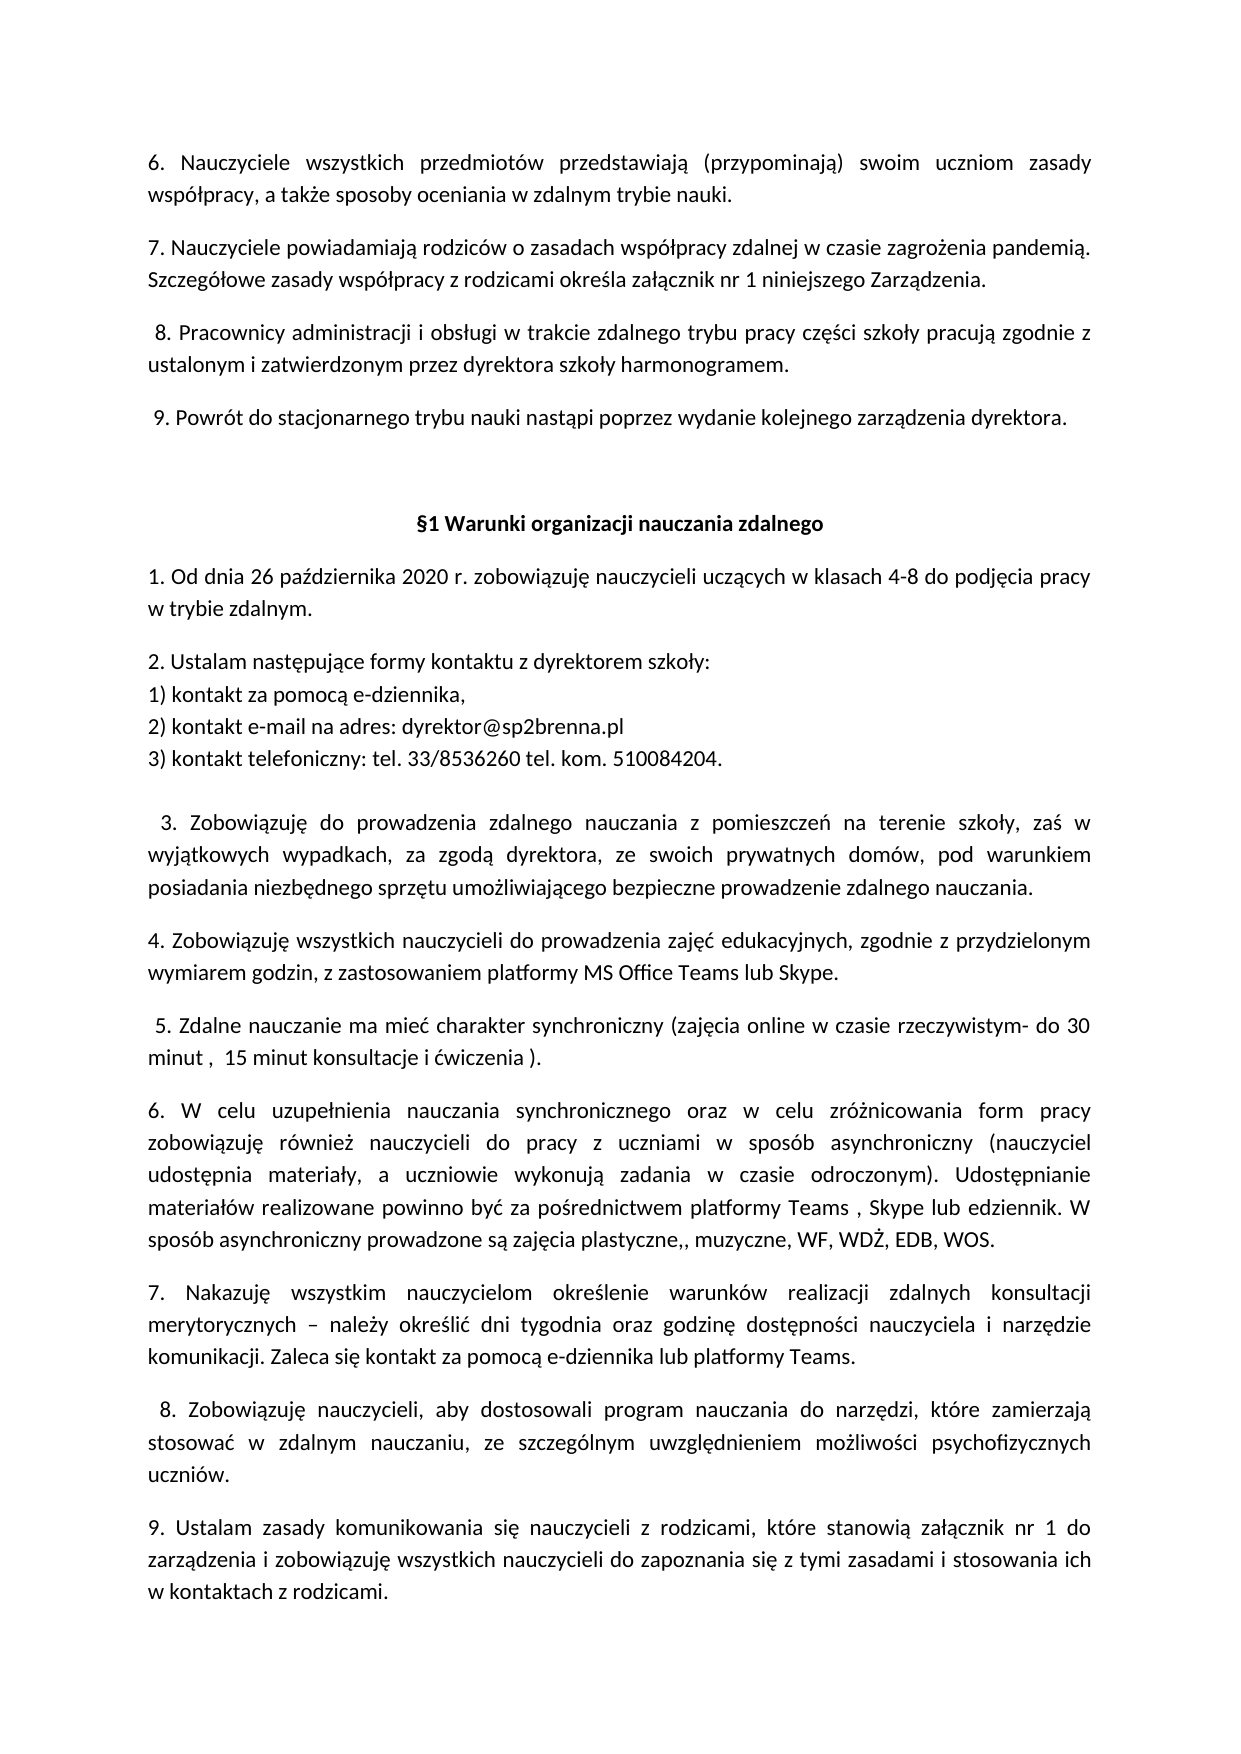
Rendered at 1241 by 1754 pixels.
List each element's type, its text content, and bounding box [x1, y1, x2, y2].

text 9. Ustalam zasady komunikowania się nauczycieli z rodzicami, które stanowią załącznik nr 1 do zarządzenia i zobowiązuję wszystkich nauczycieli do zapoznania się z tymi zasadami i stosowania ich w kontaktach z rodzicami. [148, 1513, 1093, 1605]
text 6. Nauczyciele wszystkich przedmiotów przedstawiają (przypominają) swoim uczniom zasady współpracy, a także sposoby oceniania w zdalnym trybie nauki. [148, 148, 1093, 208]
text 7. Nakazuję wszystkim nauczycielom określenie warunków realizacji zdalnych konsultacji merytorycznych – należy określić dni tygodnia oraz godzinę dostępności nauczyciela i narzędzie komunikacji. Zaleca się kontakt za pomocą e-dziennika lub platformy Teams. [148, 1278, 1093, 1370]
text 8. Zobowiązuję nauczycieli, aby dostosowali program nauczania do narzędzi, które zamierzają stosować w zdalnym nauczaniu, ze szczególnym uwzględnieniem możliwości psychofizycznych uczniów. [148, 1395, 1093, 1488]
text 2. Ustalam następujące formy kontaktu z dyrektorem szkoły: [148, 647, 1093, 676]
text 8. Pracownicy administracji i obsługi w trakcie zdalnego trybu pracy części szkoły pracują zgodnie z ustalonym i zatwierdzonym przez dyrektora szkoły harmonogramem. [148, 318, 1093, 378]
text 9. Powrót do stacjonarnego trybu nauki nastąpi poprzez wydanie kolejnego zarządzenia dyrektora. [148, 403, 1093, 431]
text 4. Zobowiązuję wszystkich nauczycieli do prowadzenia zajęć edukacyjnych, zgodnie z przydzielonym wymiarem godzin, z zastosowaniem platformy MS Office Teams lub Skype. [148, 926, 1093, 986]
text §1 Warunki organizacji nauczania zdalnego [148, 509, 1093, 537]
text 2) kontakt e-mail na adres: dyrektor@sp2brenna.pl [148, 712, 1093, 740]
text 6. W celu uzupełnienia nauczania synchronicznego oraz w celu zróżnicowania form pracy zobowiązuję również nauczycieli do pracy z uczniami w sposób asynchroniczny (nauczyciel udostępnia materiały, a uczniowie wykonują zadania w czasie odroczonym). Udostępnianie materiałów realizowane powinno być za pośrednictwem platformy Teams , Skype lub edziennik. W sposób asynchroniczny prowadzone są zajęcia plastyczne,, muzyczne, WF, WDŻ, EDB, WOS. [148, 1096, 1093, 1253]
text 3) kontakt telefoniczny: tel. 33/8536260 tel. kom. 510084204. [148, 744, 1093, 772]
text 7. Nauczyciele powiadamiają rodziców o zasadach współpracy zdalnej w czasie zagrożenia pandemią. Szczegółowe zasady współpracy z rodzicami określa załącznik nr 1 niniejszego Zarządzenia. [148, 233, 1093, 293]
text 5. Zdalne nauczanie ma mieć charakter synchroniczny (zajęcia online w czasie rzeczywistym- do 30 minut , 15 minut konsultacje i ćwiczenia ). [148, 1011, 1093, 1071]
text 3. Zobowiązuję do prowadzenia zdalnego nauczania z pomieszczeń na terenie szkoły, zaś w wyjątkowych wypadkach, za zgodą dyrektora, ze swoich prywatnych domów, pod warunkiem posiadania niezbędnego sprzętu umożliwiającego bezpieczne prowadzenie zdalnego nauczania. [148, 808, 1093, 901]
text 1. Od dnia 26 października 2020 r. zobowiązuję nauczycieli uczących w klasach 4-8 do podjęcia pracy w trybie zdalnym. [148, 562, 1093, 622]
text 1) kontakt za pomocą e-dziennika, [148, 680, 1093, 708]
